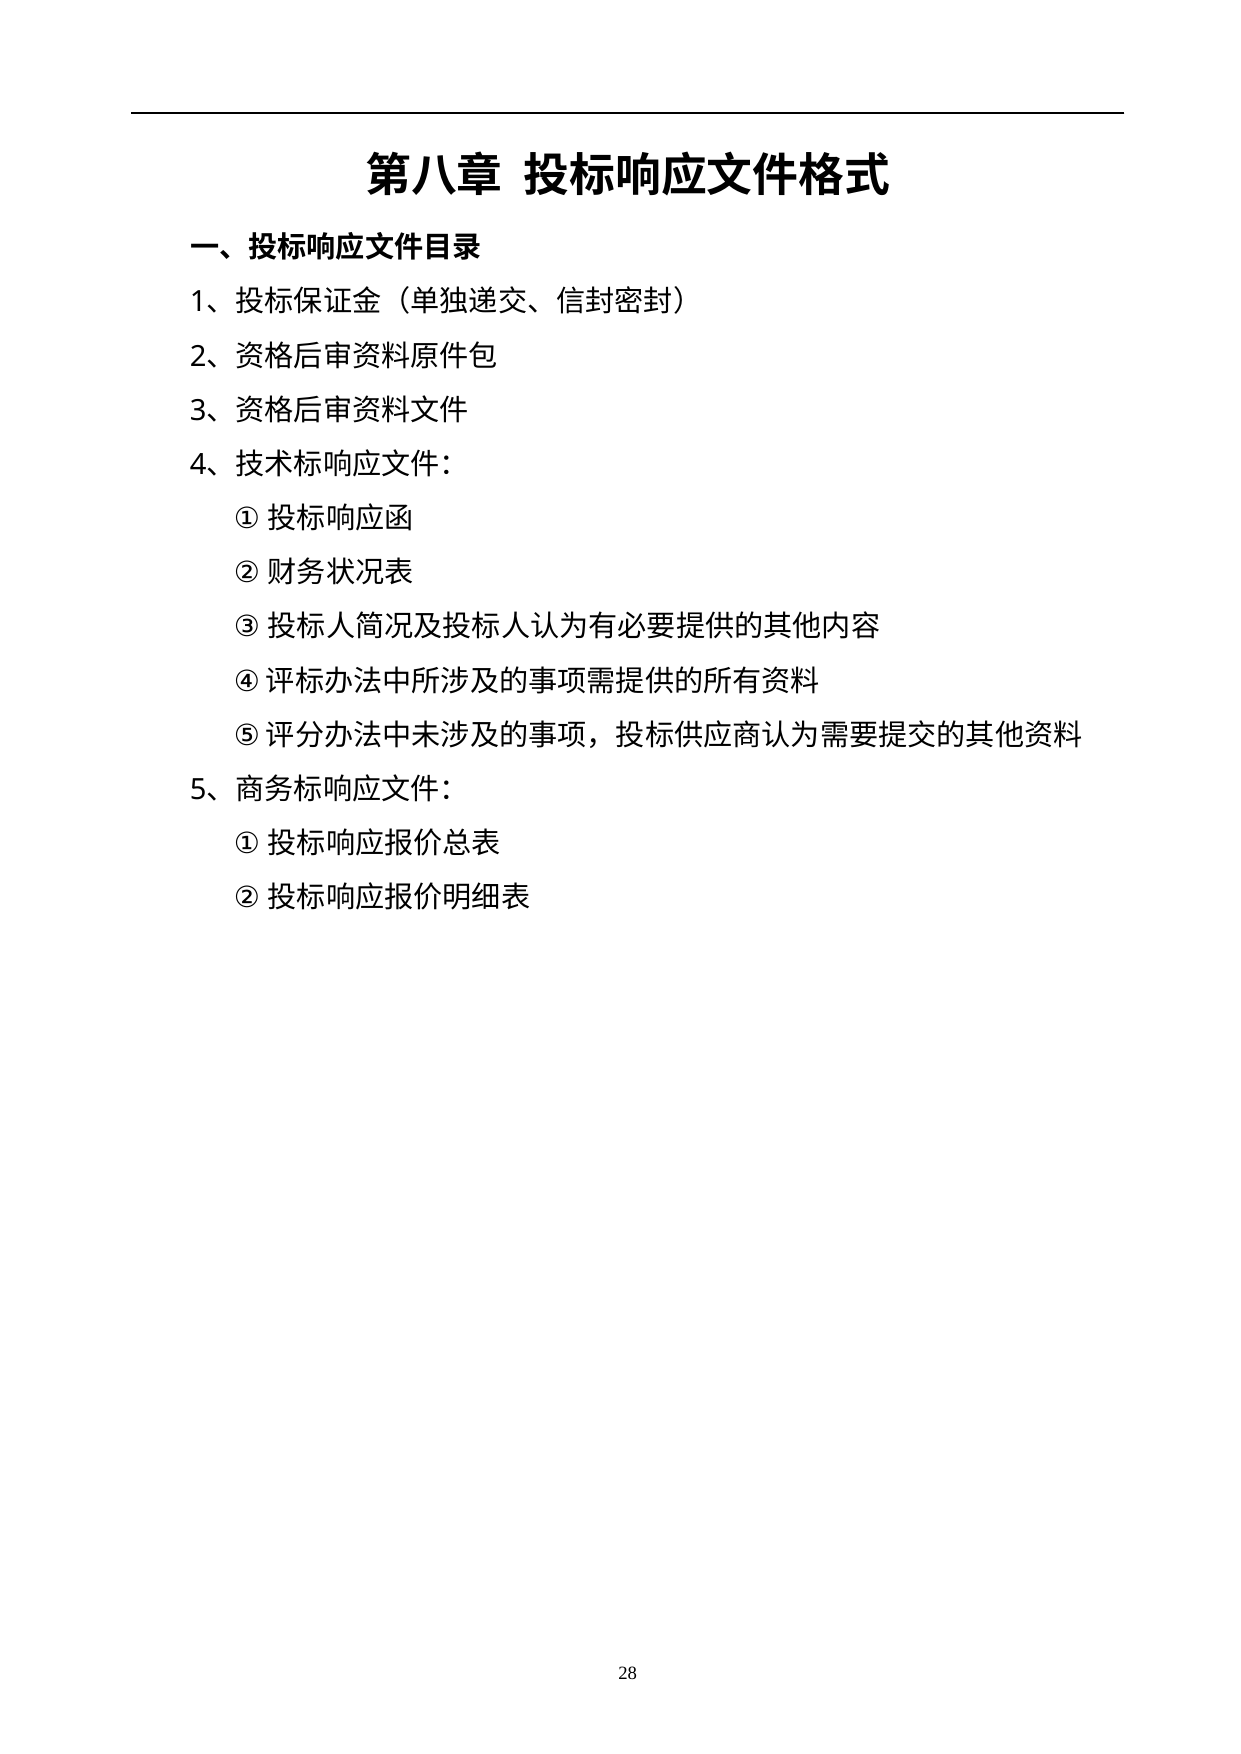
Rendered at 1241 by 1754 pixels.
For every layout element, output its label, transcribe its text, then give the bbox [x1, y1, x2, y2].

text ④评标办法中所涉及的事项需提供的所有资料 [175, 648, 1124, 702]
text 第八章 投标响应文件格式 [131, 148, 1124, 202]
text ③ 投标人简况及投标人认为有必要提供的其他内容 [175, 593, 1124, 648]
text ⑤评分办法中未涉及的事项，投标供应商认为需要提交的其他资料 [175, 702, 1124, 756]
text 2、资格后审资料原件包 [131, 323, 1124, 377]
text 5、商务标响应文件： [131, 756, 1124, 810]
text 一、投标响应文件目录 [131, 214, 1124, 268]
text 3、资格后审资料文件 [131, 377, 1124, 431]
text ② 投标响应报价明细表 [175, 864, 1124, 918]
text ① 投标响应报价总表 [175, 810, 1124, 864]
text 1、投标保证金（单独递交、信封密封） [131, 268, 1124, 323]
text 4、技术标响应文件： [131, 431, 1124, 485]
text ① 投标响应函 [175, 485, 1124, 539]
text ② 财务状况表 [189, 539, 1124, 593]
